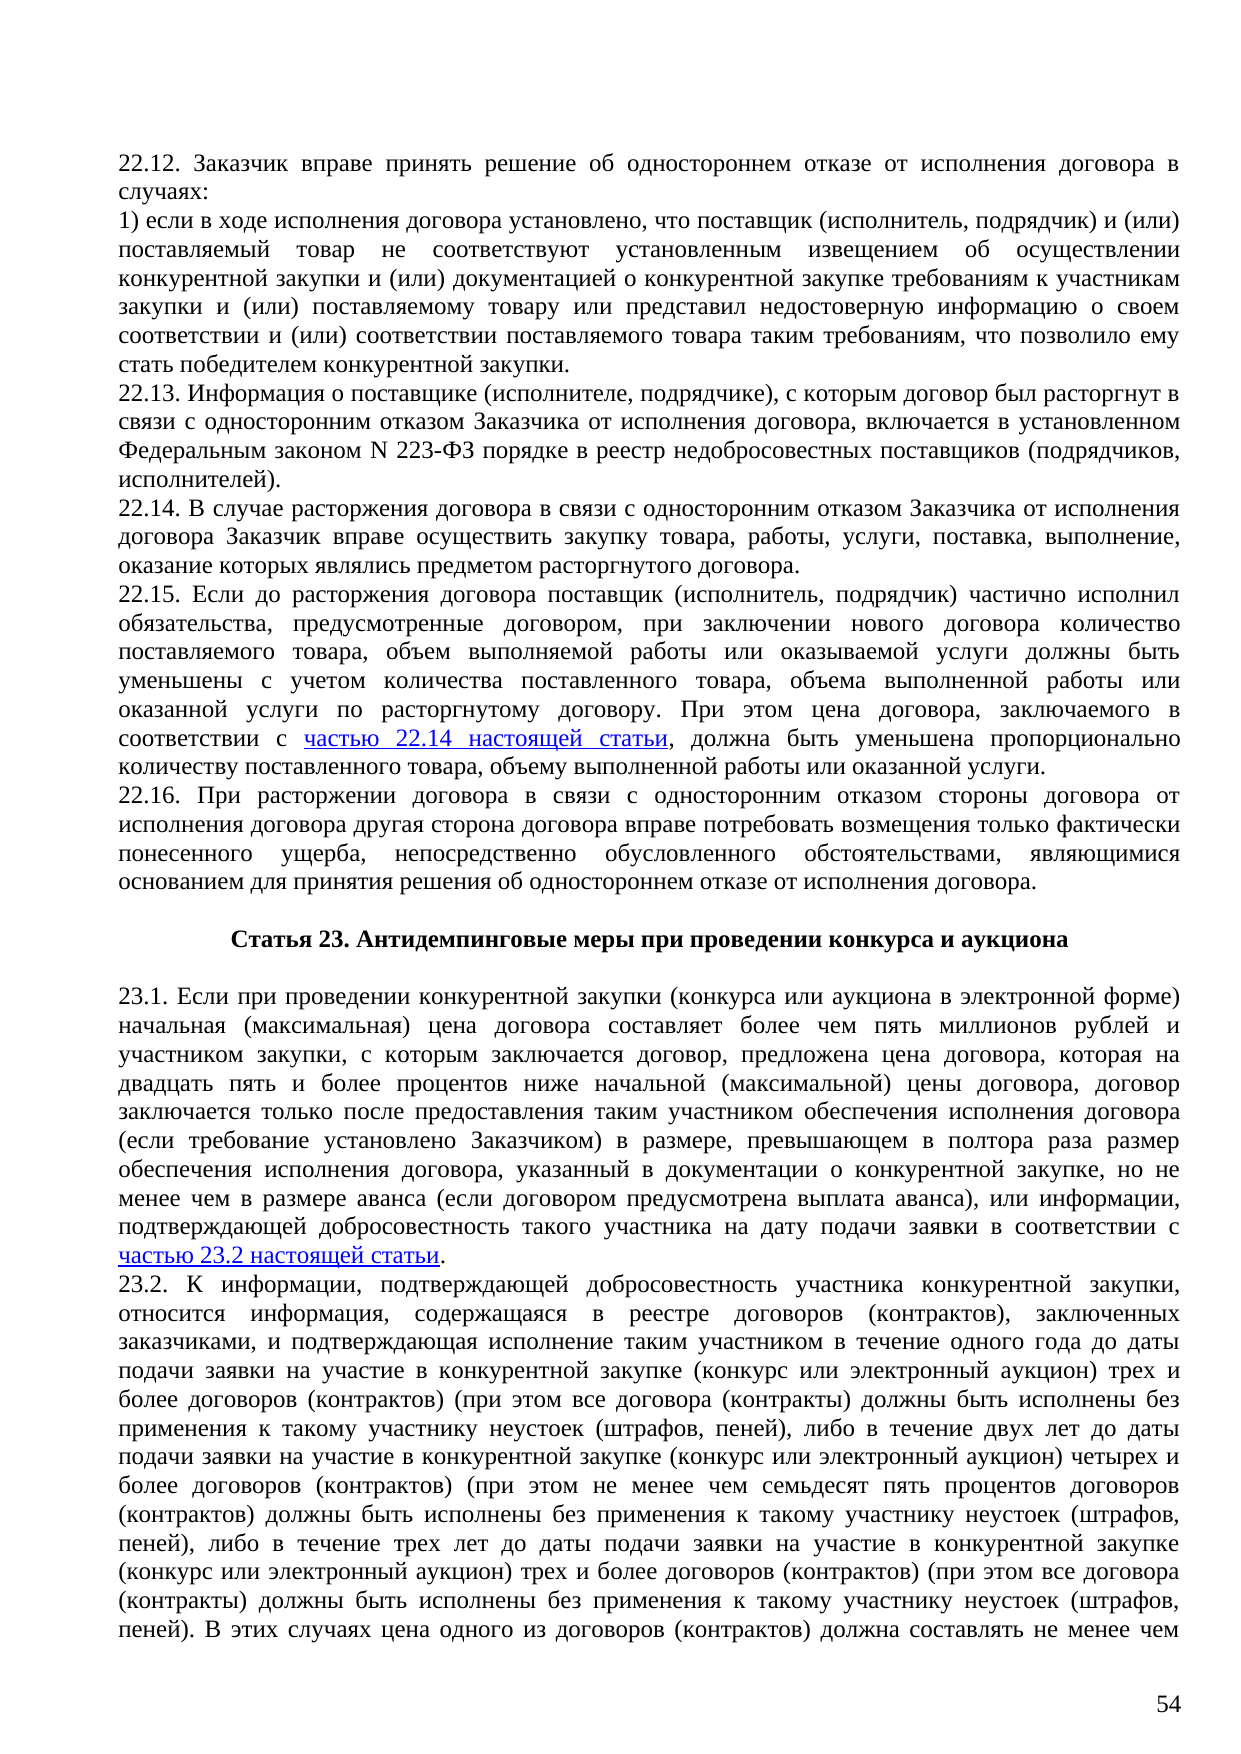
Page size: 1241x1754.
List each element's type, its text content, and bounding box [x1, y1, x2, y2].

text 22.16. При расторжении договора в связи с односторонним отказом стороны договора от исполнения договора другая сторона договора вправе потребовать возмещения только фактически понесенного ущерба, непосредственно обусловленного обстоятельствами, являющимися основанием для принятия решения об одностороннем отказе от исполнения договора. [118, 780, 1181, 895]
text 22.13. Информация о поставщике (исполнителе, подрядчике), с которым договор был расторгнут в связи с односторонним отказом Заказчика от исполнения договора, включается в установленном Федеральным законом N 223-ФЗ порядке в реестр недобросовестных поставщиков (подрядчиков, исполнителей). [118, 378, 1181, 493]
text 23.1. Если при проведении конкурентной закупки (конкурса или аукциона в электронной форме) начальная (максимальная) цена договора составляет более чем пять миллионов рублей и участником закупки, с которым заключается договор, предложена цена договора, которая на двадцать пять и более процентов ниже начальной (максимальной) цены договора, договор заключается только после предоставления таким участником обеспечения исполнения договора (если требование установлено Заказчиком) в размере, превышающем в полтора раза размер обеспечения исполнения договора, указанный в документации о конкурентной закупке, но не менее чем в размере аванса (если договором предусмотрена выплата аванса), или информации, подтверждающей добросовестность такого участника на дату подачи заявки в соответствии с частью 23.2 настоящей статьи. [118, 981, 1181, 1269]
text 1) если в ходе исполнения договора установлено, что поставщик (исполнитель, подрядчик) и (или) поставляемый товар не соответствуют установленным извещением об осуществлении конкурентной закупки и (или) документацией о конкурентной закупке требованиям к участникам закупки и (или) поставляемому товару или представил недостоверную информацию о своем соответствии и (или) соответствии поставляемого товара таким требованиям, что позволило ему стать победителем конкурентной закупки. [118, 205, 1181, 378]
subtitle Статья 23. Антидемпинговые меры при проведении конкурса и аукциона [118, 924, 1181, 953]
text 22.12. Заказчик вправе принять решение об одностороннем отказе от исполнения договора в случаях: [118, 148, 1181, 205]
text 22.14. В случае расторжения договора в связи с односторонним отказом Заказчика от исполнения договора Заказчик вправе осуществить закупку товара, работы, услуги, поставка, выполнение, оказание которых являлись предметом расторгнутого договора. [118, 493, 1181, 579]
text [118, 1269, 1181, 1643]
text 22.15. Если до расторжения договора поставщик (исполнитель, подрядчик) частично исполнил обязательства, предусмотренные договором, при заключении нового договора количество поставляемого товара, объем выполняемой работы или оказываемой услуги должны быть уменьшены с учетом количества поставленного товара, объема выполненной работы или оказанной услуги по расторгнутому договору. При этом цена договора, заключаемого в соответствии с частью 22.14 настоящей статьи, должна быть уменьшена пропорционально количеству поставленного товара, объему выполненной работы или оказанной услуги. [118, 579, 1181, 780]
